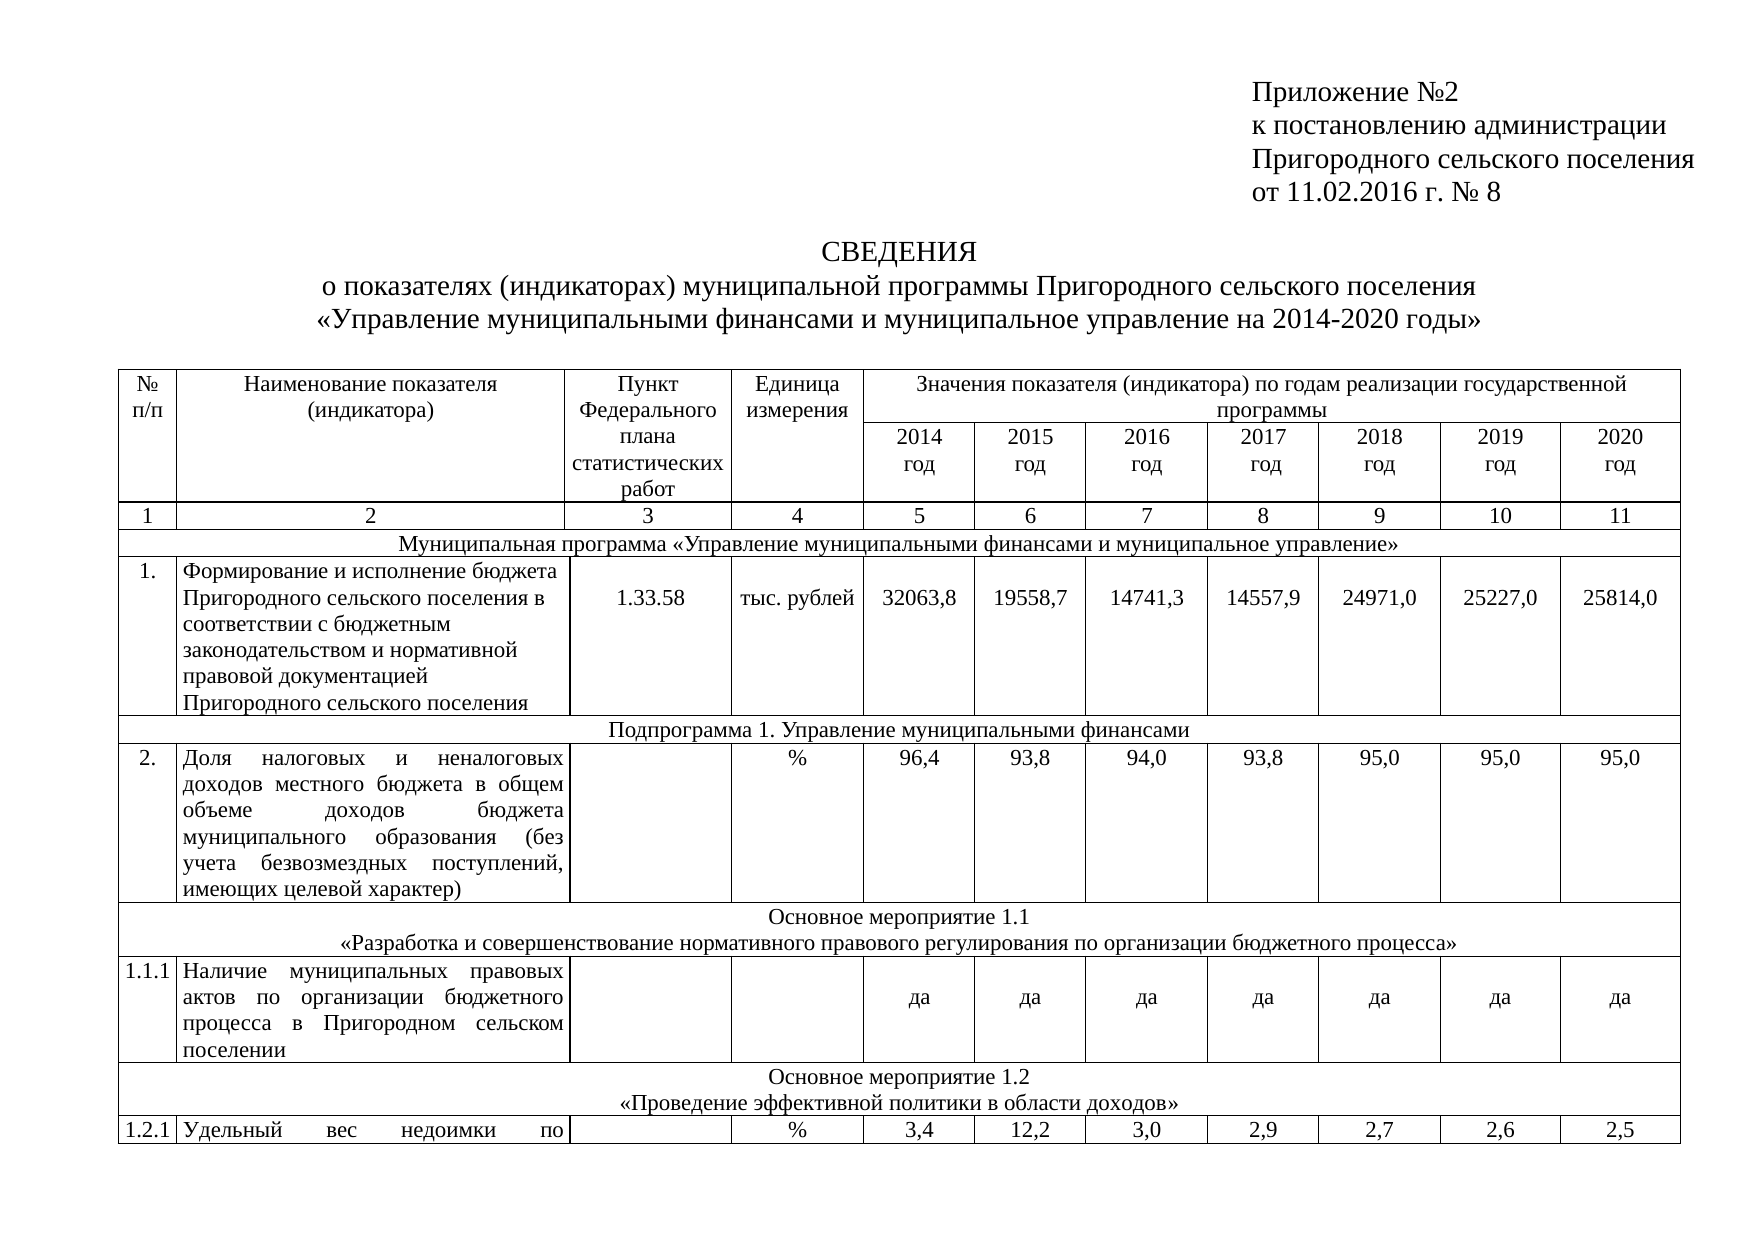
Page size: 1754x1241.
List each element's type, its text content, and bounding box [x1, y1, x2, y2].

table_header Приложение №2 к постановлению администрации Пригородного сельского поселения от 11.02.2016 г. № 8 [1240, 74, 1754, 208]
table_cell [177, 1116, 569, 1143]
table_cell 9 [1319, 503, 1440, 529]
table_cell 2,9 [1208, 1116, 1318, 1143]
table_cell 2. [119, 744, 176, 902]
text «Управление муниципальными финансами и муниципальное управление на 2014-2020 годы» [118, 301, 1680, 335]
table_cell 14741,3 [1086, 557, 1207, 715]
table_cell 24971,0 [1319, 557, 1440, 715]
table_cell 5 [864, 503, 974, 529]
table_cell 1. [119, 557, 176, 715]
table_cell 93,8 [975, 744, 1085, 902]
table_cell 32063,8 [864, 557, 974, 715]
table_cell 2019 год [1441, 423, 1560, 501]
table_cell 93,8 [1208, 744, 1318, 902]
table_cell 2016 год [1086, 423, 1207, 501]
table_cell 19558,7 [975, 557, 1085, 715]
table_cell 2015 год [975, 423, 1085, 501]
table_cell 11 [1561, 503, 1680, 529]
table_cell тыс. рублей [732, 557, 863, 715]
table_cell да [1319, 957, 1440, 1062]
table_cell 2020 год [1561, 423, 1680, 501]
table_cell Наличие муниципальных правовых актов по организации бюджетного процесса в Пригородном сельском поселении [177, 957, 569, 1062]
table_cell 25227,0 [1441, 557, 1560, 715]
table_cell 10 [1441, 503, 1560, 529]
table_cell 3 [565, 503, 731, 529]
table_header Пункт Федерального плана статистических работ [565, 370, 731, 501]
text о показателях (индикаторах) муниципальной программы Пригородного сельского поселения [118, 268, 1680, 301]
table_cell 6 [975, 503, 1085, 529]
table_cell 94,0 [1086, 744, 1207, 902]
table_cell Подпрограмма 1. Управление муниципальными финансами [119, 716, 1680, 743]
table_cell 4 [732, 503, 863, 529]
table_cell 1.1.1 [119, 957, 176, 1062]
table_cell 2014 год [864, 423, 974, 501]
table_cell [571, 957, 731, 1062]
table_cell 95,0 [1561, 744, 1680, 902]
table_cell % [732, 744, 863, 902]
table_cell 8 [1208, 503, 1318, 529]
table_cell 3,4 [864, 1116, 974, 1143]
table_cell 1 [119, 503, 176, 529]
table_cell да [1208, 957, 1318, 1062]
table_cell 2,6 [1441, 1116, 1560, 1143]
table_cell [571, 744, 731, 902]
table_header Значения показателя (индикатора) по годам реализации государственной программы [864, 370, 1680, 422]
table_cell да [1441, 957, 1560, 1062]
table_cell да [975, 957, 1085, 1062]
table_cell 2,5 [1561, 1116, 1680, 1143]
table_cell % [732, 1116, 863, 1143]
table_cell 1.33.58 [571, 557, 731, 715]
table_header № п/п [119, 370, 176, 501]
table_cell 95,0 [1319, 744, 1440, 902]
table_cell да [864, 957, 974, 1062]
table_cell 2018 год [1319, 423, 1440, 501]
table_cell 2017 год [1208, 423, 1318, 501]
table_header Единица измерения [732, 370, 863, 501]
table_header Наименование показателя (индикатора) [177, 370, 564, 501]
table_cell 7 [1086, 503, 1207, 529]
table_cell да [1086, 957, 1207, 1062]
table_cell да [1561, 957, 1680, 1062]
table_cell 12,2 [975, 1116, 1085, 1143]
table_cell 1.2.1 [119, 1116, 176, 1143]
table_cell 2 [177, 503, 564, 529]
table_cell [732, 957, 863, 1062]
table_cell 2,7 [1319, 1116, 1440, 1143]
table_cell Доля налоговых и неналоговых доходов местного бюджета в общем объеме доходов бюджета муниципального образования (без учета безвозмездных поступлений, имеющих целевой характер) [177, 744, 569, 902]
table_cell Основное мероприятие 1.1 «Разработка и совершенствование нормативного правового регулирования по организации бюджетного процесса» [119, 903, 1680, 956]
table_cell [571, 1116, 731, 1143]
table_cell Формирование и исполнение бюджета Пригородного сельского поселения в соответствии с бюджетным законодательством и нормативной правовой документацией Пригородного сельского поселения [177, 557, 569, 715]
text СВЕДЕНИЯ [118, 234, 1680, 268]
table_cell 14557,9 [1208, 557, 1318, 715]
table_cell 3,0 [1086, 1116, 1207, 1143]
table_cell Основное мероприятие 1.2 «Проведение эффективной политики в области доходов» [119, 1063, 1680, 1115]
table_cell 25814,0 [1561, 557, 1680, 715]
table_cell Муниципальная программа «Управление муниципальными финансами и муниципальное управление» [119, 530, 1680, 556]
table_cell 95,0 [1441, 744, 1560, 902]
table_cell 96,4 [864, 744, 974, 902]
